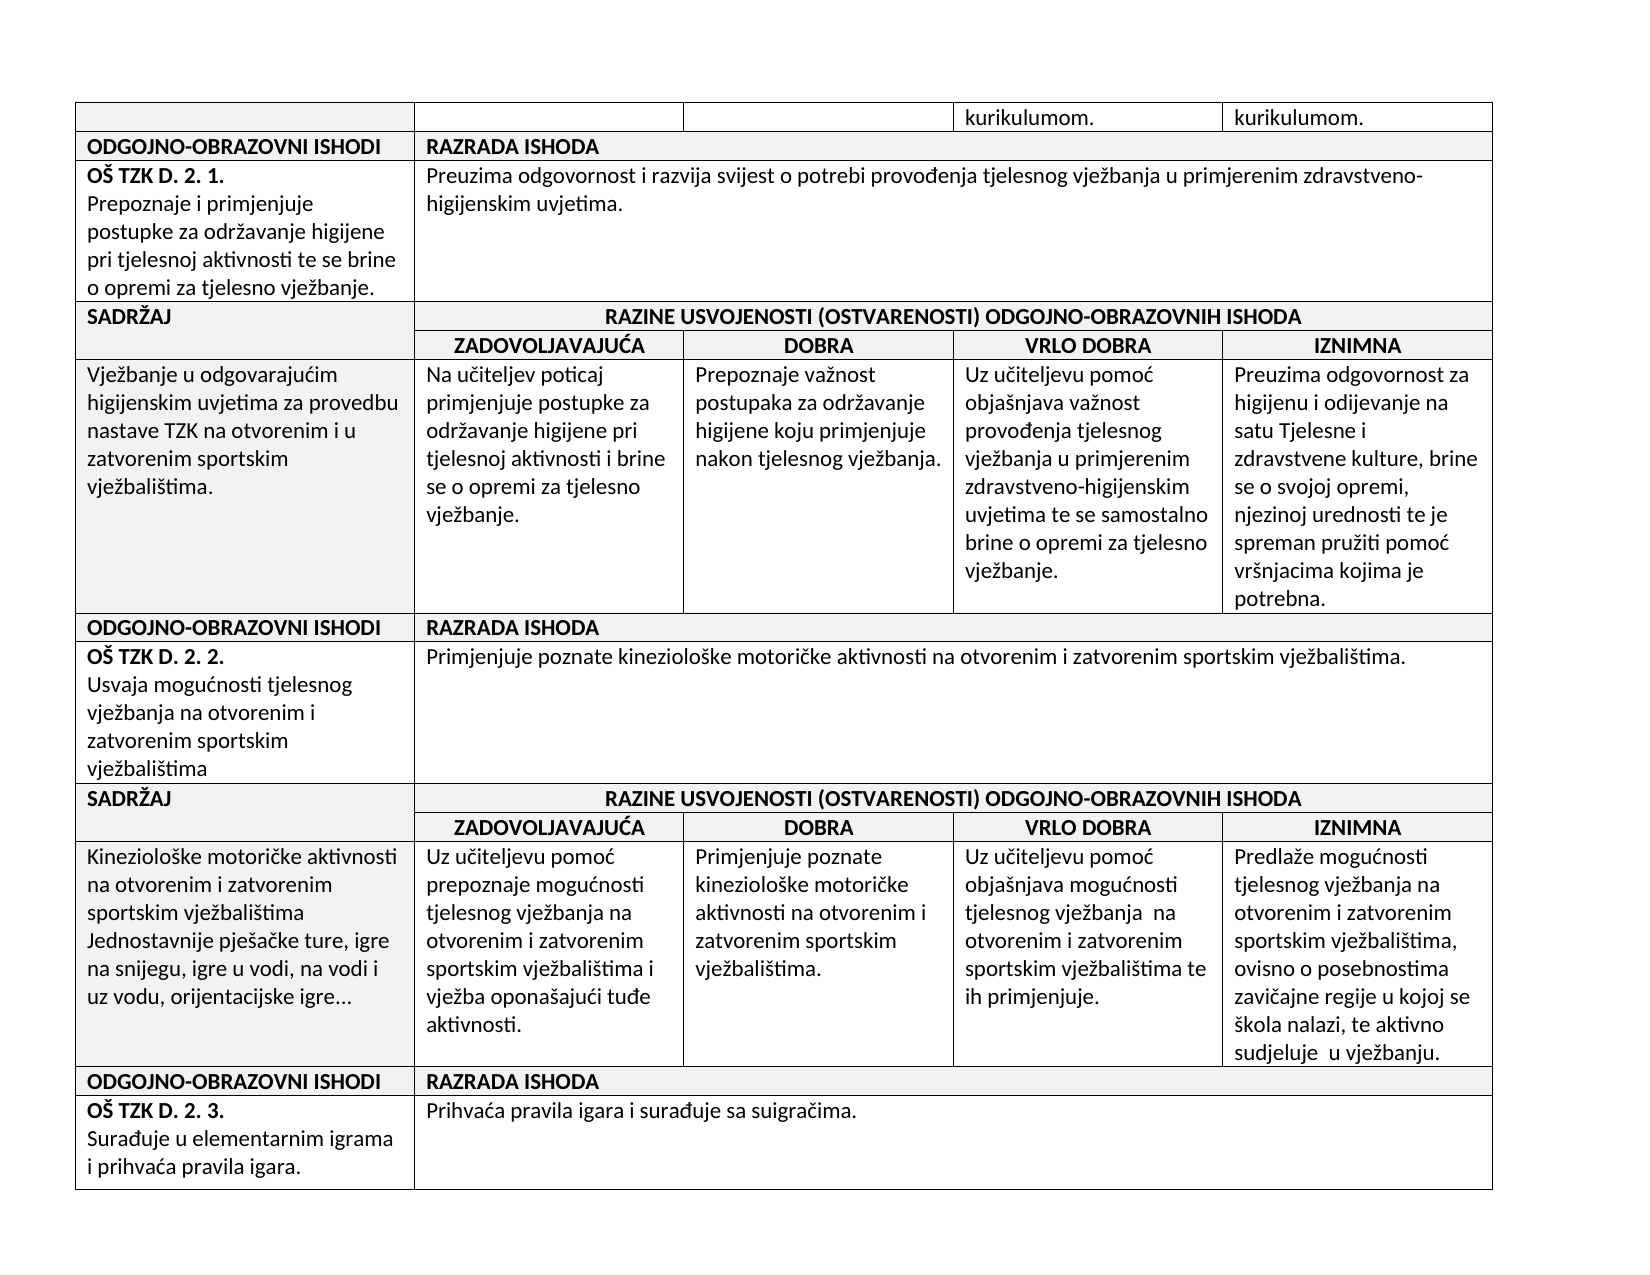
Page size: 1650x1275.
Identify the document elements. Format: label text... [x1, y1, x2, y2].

table_cell Primjenjuje poznate kineziološke motoričke aktivnosti na otvorenim i zatvorenim sportskim vježbalištima. [415, 642, 1492, 783]
table_cell ZADOVOLJAVAJUĆA [415, 331, 683, 359]
table_cell ZADOVOLJAVAJUĆA [415, 813, 683, 841]
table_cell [1223, 103, 1492, 131]
table_cell Uz učiteljevu pomoć prepoznaje mogućnosti tjelesnog vježbanja na otvorenim i zatvorenim sportskim vježbalištima i vježba oponašajući tuđe aktivnosti. [415, 842, 683, 1066]
table_cell RAZINE USVOJENOSTI (OSTVARENOSTI) ODGOJNO-OBRAZOVNIH ISHODA [415, 784, 1492, 812]
table_cell ODGOJNO-OBRAZOVNI ISHODI [76, 132, 414, 160]
table_cell Na učiteljev poticaj primjenjuje postupke za održavanje higijene pri tjelesnoj aktivnosti i brine se o opremi za tjelesno vježbanje. [415, 360, 683, 612]
table_cell Kineziološke motoričke aktivnosti na otvorenim i zatvorenim sportskim vježbalištima Jednostavnije pješačke ture, igre na snijegu, igre u vodi, na vodi i uz vodu, orijentacijske igre... [76, 842, 414, 1066]
table_cell SADRŽAJ [76, 784, 414, 841]
table_cell DOBRA [684, 813, 953, 841]
table_cell IZNIMNA [1223, 331, 1492, 359]
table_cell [415, 103, 683, 131]
table_cell Predlaže mogućnosti tjelesnog vježbanja na otvorenim i zatvorenim sportskim vježbalištima, ovisno o posebnostima zavičajne regije u kojoj se škola nalazi, te aktivno sudjeluje u vježbanju. [1223, 842, 1492, 1066]
table_cell OŠ TZK D. 2. 2. Usvaja mogućnosti tjelesnog vježbanja na otvorenim i zatvorenim sportskim vježbalištima [76, 642, 414, 783]
table_cell Prihvaća pravila igara i surađuje sa suigračima. [415, 1096, 1492, 1189]
table_cell RAZINE USVOJENOSTI (OSTVARENOSTI) ODGOJNO-OBRAZOVNIH ISHODA [415, 302, 1492, 330]
table_cell RAZRADA ISHODA [415, 1067, 1492, 1095]
table_cell RAZRADA ISHODA [415, 614, 1492, 641]
table_cell VRLO DOBRA [954, 331, 1222, 359]
table_cell DOBRA [684, 331, 953, 359]
table_cell ODGOJNO-OBRAZOVNI ISHODI [76, 1067, 414, 1095]
table_cell Vježbanje u odgovarajućim higijenskim uvjetima za provedbu nastave TZK na otvorenim i u zatvorenim sportskim vježbalištima. [76, 360, 414, 612]
table_cell IZNIMNA [1223, 813, 1492, 841]
table_cell Preuzima odgovornost za higijenu i odijevanje na satu Tjelesne i zdravstvene kulture, brine se o svojoj opremi, njezinoj urednosti te je spreman pružiti pomoć vršnjacima kojima je potrebna. [1223, 360, 1492, 612]
table_cell Preuzima odgovornost i razvija svijest o potrebi provođenja tjelesnog vježbanja u primjerenim zdravstveno- higijenskim uvjetima. [415, 161, 1492, 301]
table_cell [954, 103, 1222, 131]
table_cell Uz učiteljevu pomoć objašnjava mogućnosti tjelesnog vježbanja na otvorenim i zatvorenim sportskim vježbalištima te ih primjenjuje. [954, 842, 1222, 1066]
table_cell VRLO DOBRA [954, 813, 1222, 841]
table_cell OŠ TZK D. 2. 3. Surađuje u elementarnim igrama i prihvaća pravila igara. [76, 1096, 414, 1189]
table_cell RAZRADA ISHODA [415, 132, 1492, 160]
table_cell Primjenjuje poznate kineziološke motoričke aktivnosti na otvorenim i zatvorenim sportskim vježbalištima. [684, 842, 953, 1066]
table_cell Prepoznaje važnost postupaka za održavanje higijene koju primjenjuje nakon tjelesnog vježbanja. [684, 360, 953, 612]
table_cell ODGOJNO-OBRAZOVNI ISHODI [76, 614, 414, 641]
table_cell SADRŽAJ [76, 302, 414, 359]
table_cell OŠ TZK D. 2. 1. Prepoznaje i primjenjuje postupke za održavanje higijene pri tjelesnoj aktivnosti te se brine o opremi za tjelesno vježbanje. [76, 161, 414, 301]
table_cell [684, 103, 953, 131]
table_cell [76, 103, 414, 131]
table_cell Uz učiteljevu pomoć objašnjava važnost provođenja tjelesnog vježbanja u primjerenim zdravstveno-higijenskim uvjetima te se samostalno brine o opremi za tjelesno vježbanje. [954, 360, 1222, 612]
